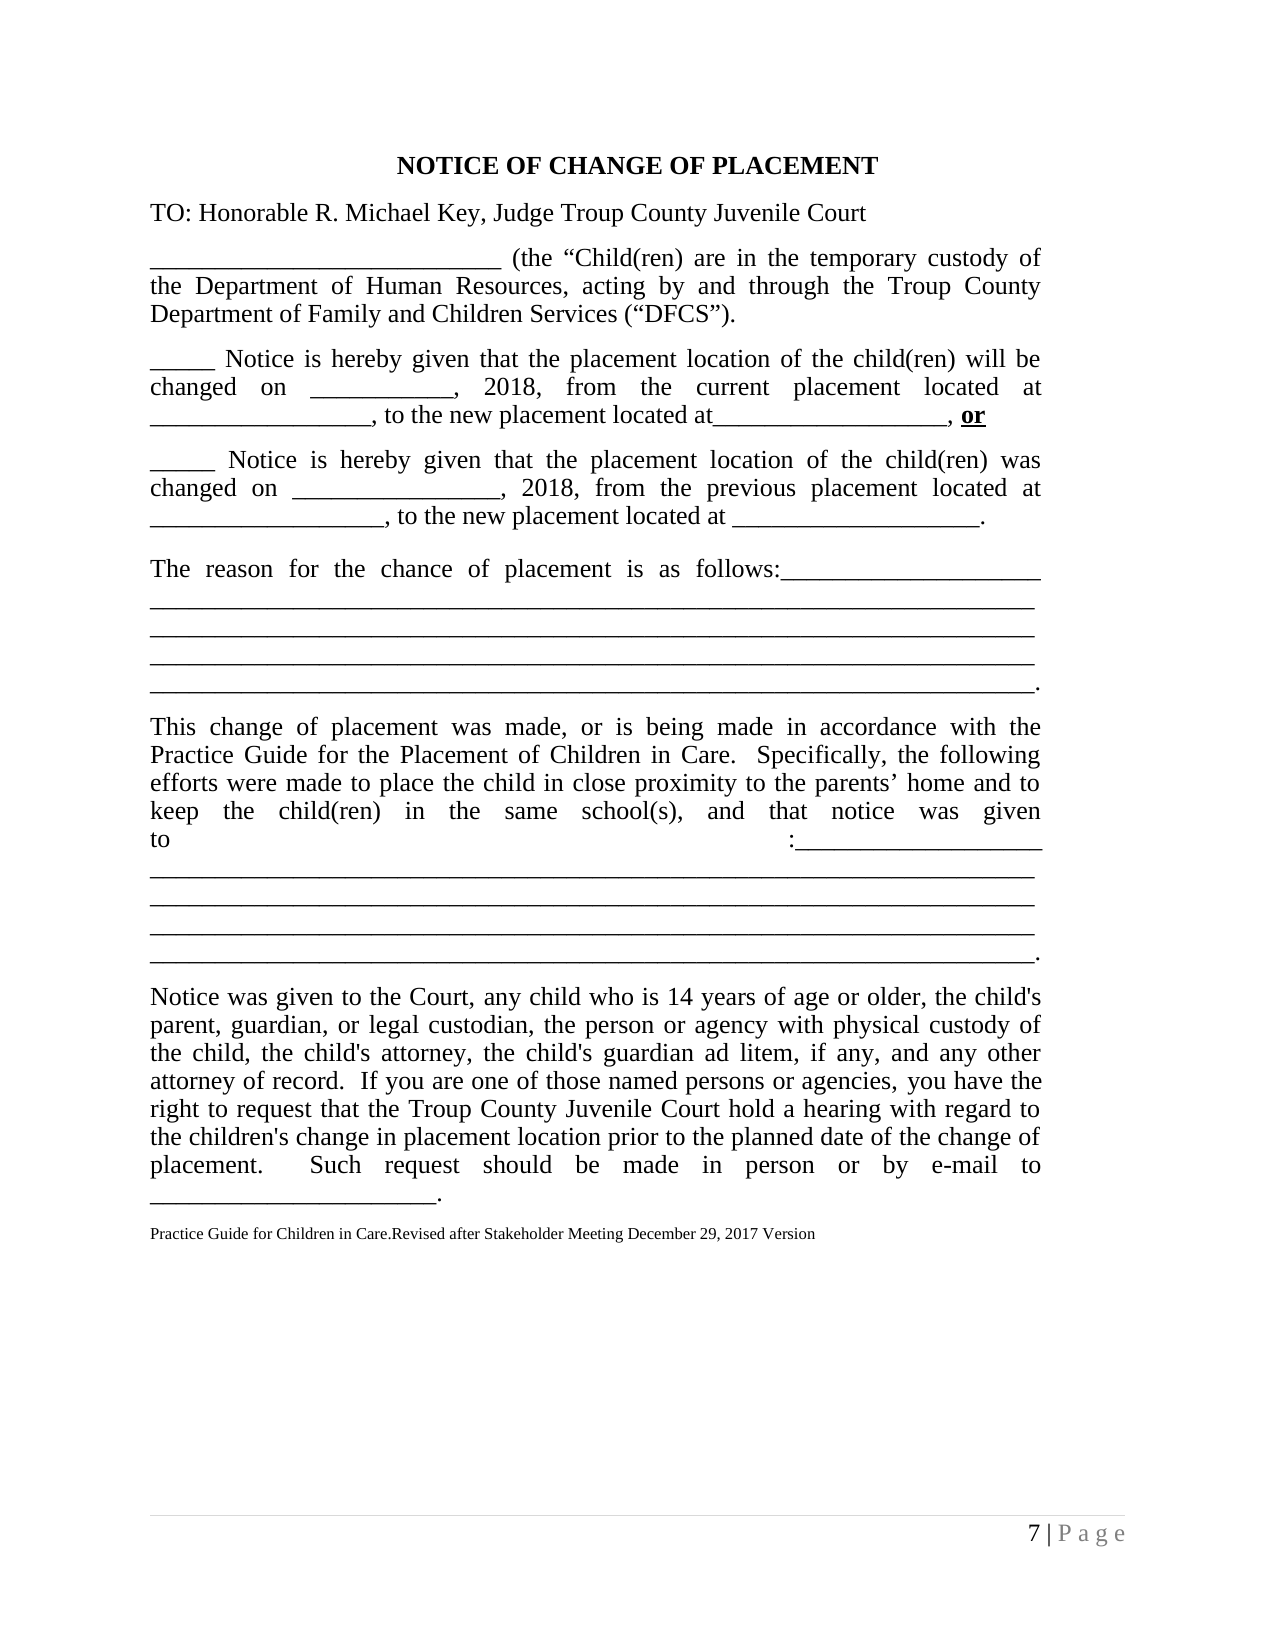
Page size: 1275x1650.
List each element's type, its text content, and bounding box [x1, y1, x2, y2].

text The reason for the chance of placement is as follows:____________________ ____________________________________________________________________________________________________________________________________________________________________________________________________________ ____________________________________________________________________. [150, 555, 1042, 696]
text ___________________________ (the “Child(ren) are in the temporary custody of the Department of Human Resources, acting by and through the Troup County Department of Family and Children Services (“DFCS”). [150, 244, 1042, 328]
text NOTICE OF CHANGE OF PLACEMENT [150, 150, 1125, 180]
text Notice was given to the Court, any child who is 14 years of age or older, the child's parent, guardian, or legal custodian, the person or agency with physical custody of the child, the child's attorney, the child's guardian ad litem, if any, and any other attorney of record. If you are one of those named persons or agencies, you have the right to request that the Troup County Juvenile Court hold a hearing with regard to the children's change in placement location prior to the planned date of the change of placement. Such request should be made in person or by e-mail to ______________________. [150, 982, 1042, 1207]
text _____ Notice is hereby given that the placement location of the child(ren) will be changed on ___________, 2018, from the current placement located at _________________, to the new placement located at__________________, or [150, 345, 1042, 429]
text Practice Guide for Children in Care.Revised after Stakeholder Meeting December 29, 2017 Version [150, 1224, 1125, 1243]
text _____ Notice is hereby given that the placement location of the child(ren) was changed on ________________, 2018, from the previous placement located at __________________, to the new placement located at ___________________. [150, 446, 1042, 530]
text TO: Honorable R. Michael Key, Judge Troup County Juvenile Court [150, 199, 1042, 227]
text This change of placement was made, or is being made in accordance with the Practice Guide for the Placement of Children in Care. Specifically, the following efforts were made to place the child in close proximity to the parents’ home and to keep the child(ren) in the same school(s), and that notice was given to :___________________ ________________________________________________________________________________________________________________________________________________________________________________________________________________________________________________________________________________. [150, 713, 1042, 966]
